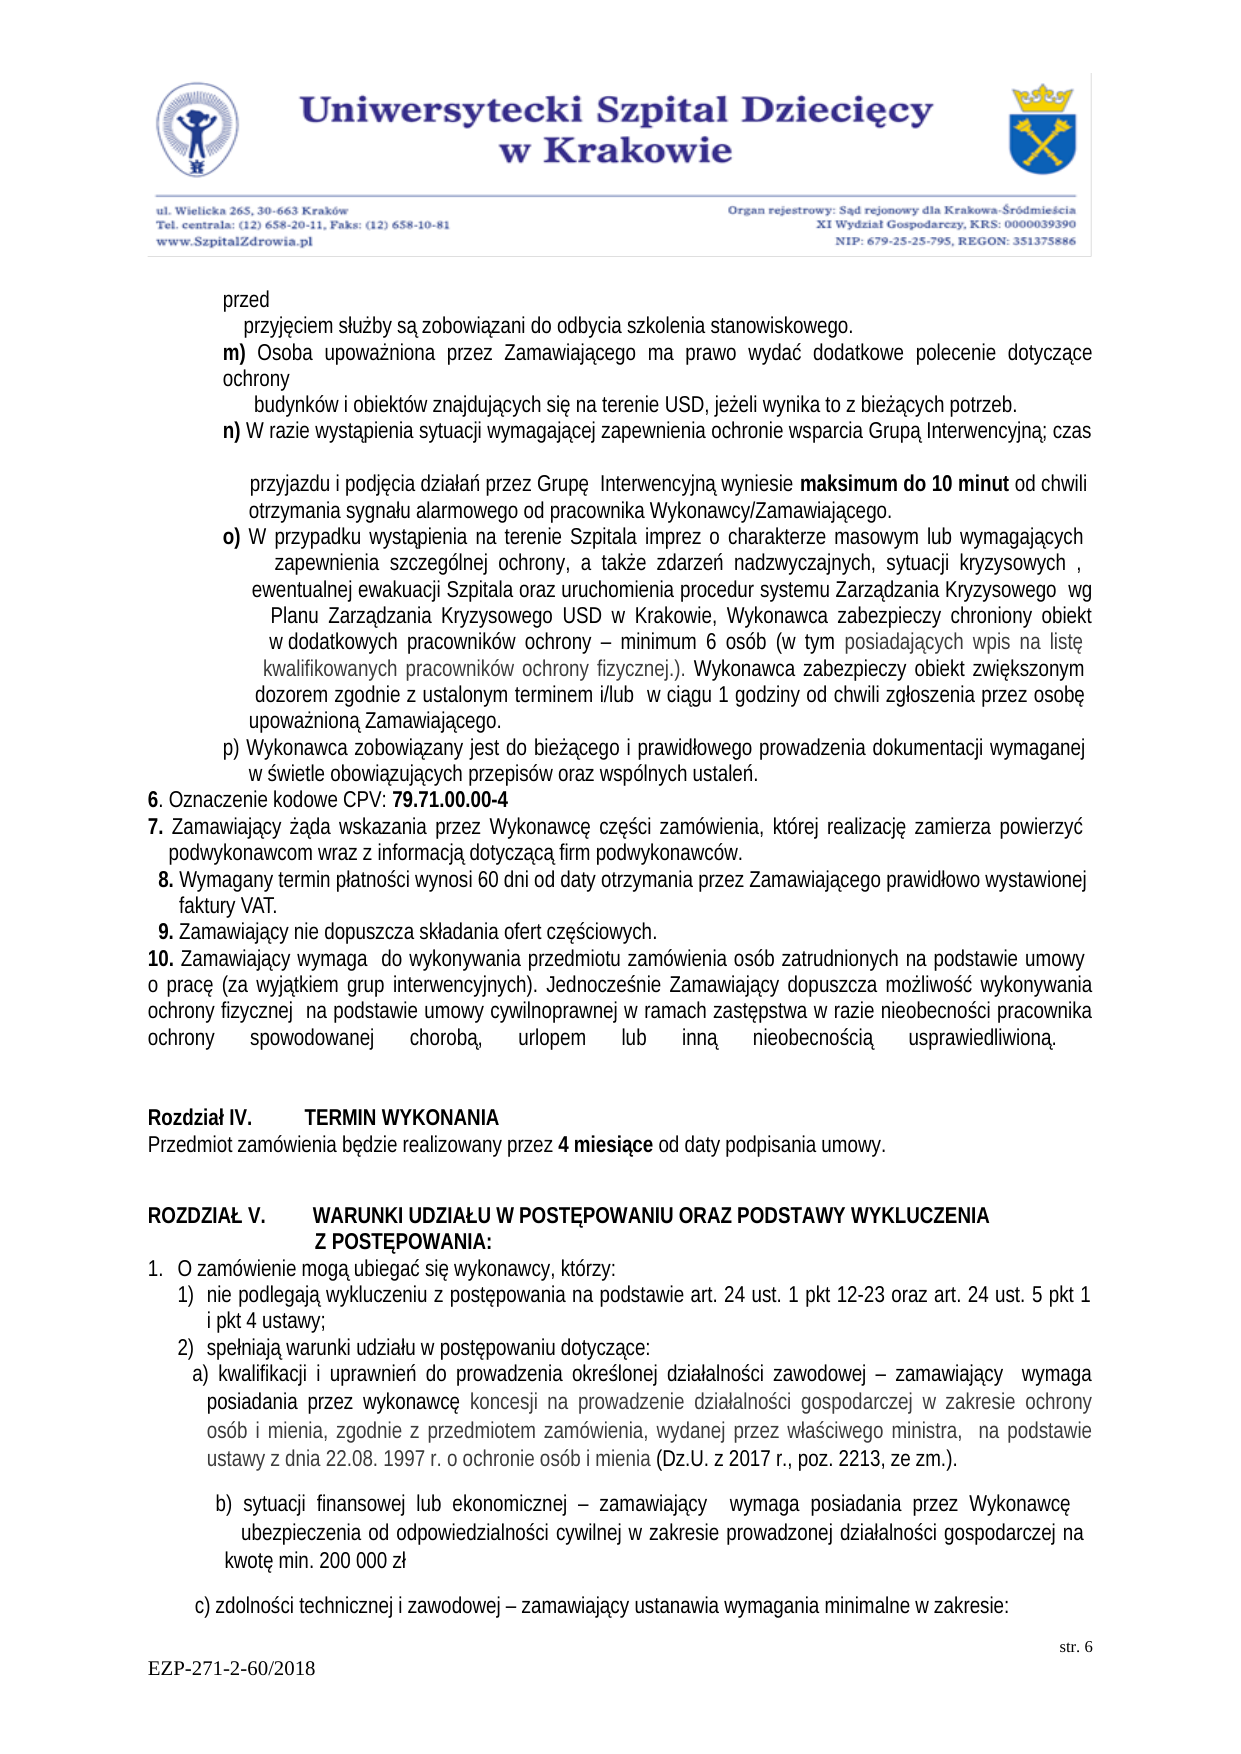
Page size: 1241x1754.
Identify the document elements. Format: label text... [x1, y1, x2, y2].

text ROZDZIAŁ V. WARUNKI UDZIAŁU W POSTĘPOWANIU ORAZ PODSTAWY WYKLUCZENIA Z POSTĘPOWANIA: [148, 1202, 1093, 1254]
text 6. Oznaczenie kodowe CPV: 79.71.00.00-4 [148, 786, 1093, 813]
text n) W razie wystąpienia sytuacji wymagającej zapewnienia ochronie wsparcia Grupą Interwencyjną; czas przyjazdu i podjęcia działań przez Grupę Interwencyjną wyniesie maksimum do 10 minut od chwili otrzymania sygnału alarmowego od pracownika Wykonawcy/Zamawiającego. [223, 417, 1093, 523]
text o) W przypadku wystąpienia na terenie Szpitala imprez o charakterze masowym lub wymagających zapewnienia szczególnej ochrony, a także zdarzeń nadzwyczajnych, sytuacji kryzysowych , ewentualnej ewakuacji Szpitala oraz uruchomienia procedur systemu Zarządzania Kryzysowego wg Planu Zarządzania Kryzysowego USD w Krakowie, Wykonawca zabezpieczy chroniony obiekt w dodatkowych pracowników ochrony – minimum 6 osób (w tym posiadających wpis na listę kwalifikowanych pracowników ochrony fizycznej.). Wykonawca zabezpieczy obiekt zwiększonym dozorem zgodnie z ustalonym terminem i/lub w ciągu 1 godziny od chwili zgłoszenia przez osobę upoważnioną Zamawiającego. [223, 523, 1093, 734]
text 7. Zamawiający żąda wskazania przez Wykonawcę części zamówienia, której realizację zamierza powierzyć podwykonawcom wraz z informacją dotyczącą firm podwykonawców. [148, 813, 1093, 866]
list Rozdział IV. TERMIN WYKONANIA Przedmiot zamówienia będzie realizowany przez 4 miesiące od daty podpisania umowy. [148, 1078, 1093, 1185]
text m) Osoba upoważniona przez Zamawiającego ma prawo wydać dodatkowe polecenie dotyczące ochrony budynków i obiektów znajdujących się na terenie USD, jeżeli wynika to z bieżących potrzeb. [223, 338, 1093, 417]
text a) kwalifikacji i uprawnień do prowadzenia określonej działalności zawodowej – zamawiający wymaga posiadania przez wykonawcę koncesji na prowadzenie działalności gospodarczej w zakresie ochrony osób i mienia, zgodnie z przedmiotem zamówienia, wydanej przez właściwego ministra, na podstawie ustawy z dnia 22.08. 1997 r. o ochronie osób i mienia (Dz.U. z 2017 r., poz. 2213, ze zm.). [192, 1360, 1093, 1472]
text c) zdolności technicznej i zawodowej – zamawiający ustanawia wymagania minimalne w zakresie: [148, 1592, 1093, 1619]
list nie podlegają wykluczeniu z postępowania na podstawie art. 24 ust. 1 pkt 12-23 oraz art. 24 ust. 5 pkt 1 i pkt 4 ustawy; [177, 1281, 1093, 1333]
picture [147, 73, 1093, 258]
list O zamówienie mogą ubiegać się wykonawcy, którzy: [148, 1254, 1093, 1281]
text p) Wykonawca zobowiązany jest do bieżącego i prawidłowego prowadzenia dokumentacji wymaganej w świetle obowiązujących przepisów oraz wspólnych ustaleń. [223, 734, 1093, 786]
text 9. Zamawiający nie dopuszcza składania ofert częściowych. [148, 918, 1093, 944]
text b) sytuacji finansowej lub ekonomicznej – zamawiający wymaga posiadania przez Wykonawcę ubezpieczenia od odpowiedzialności cywilnej w zakresie prowadzonej działalności gospodarczej na kwotę min. 200 000 zł [177, 1490, 1093, 1573]
text 8. Wymagany termin płatności wynosi 60 dni od daty otrzymania przez Zamawiającego prawidłowo wystawionej faktury VAT. [148, 866, 1093, 918]
list spełniają warunki udziału w postępowaniu dotyczące: [177, 1333, 1093, 1360]
text 10. Zamawiający wymaga do wykonywania przedmiotu zamówienia osób zatrudnionych na podstawie umowy o pracę (za wyjątkiem grup interwencyjnych). Jednocześnie Zamawiający dopuszcza możliwość wykonywania ochrony fizycznej na podstawie umowy cywilnoprawnej w ramach zastępstwa w razie nieobecności pracownika ochrony spowodowanej chorobą, urlopem lub inną nieobecnością usprawiedliwioną. [148, 944, 1093, 1078]
